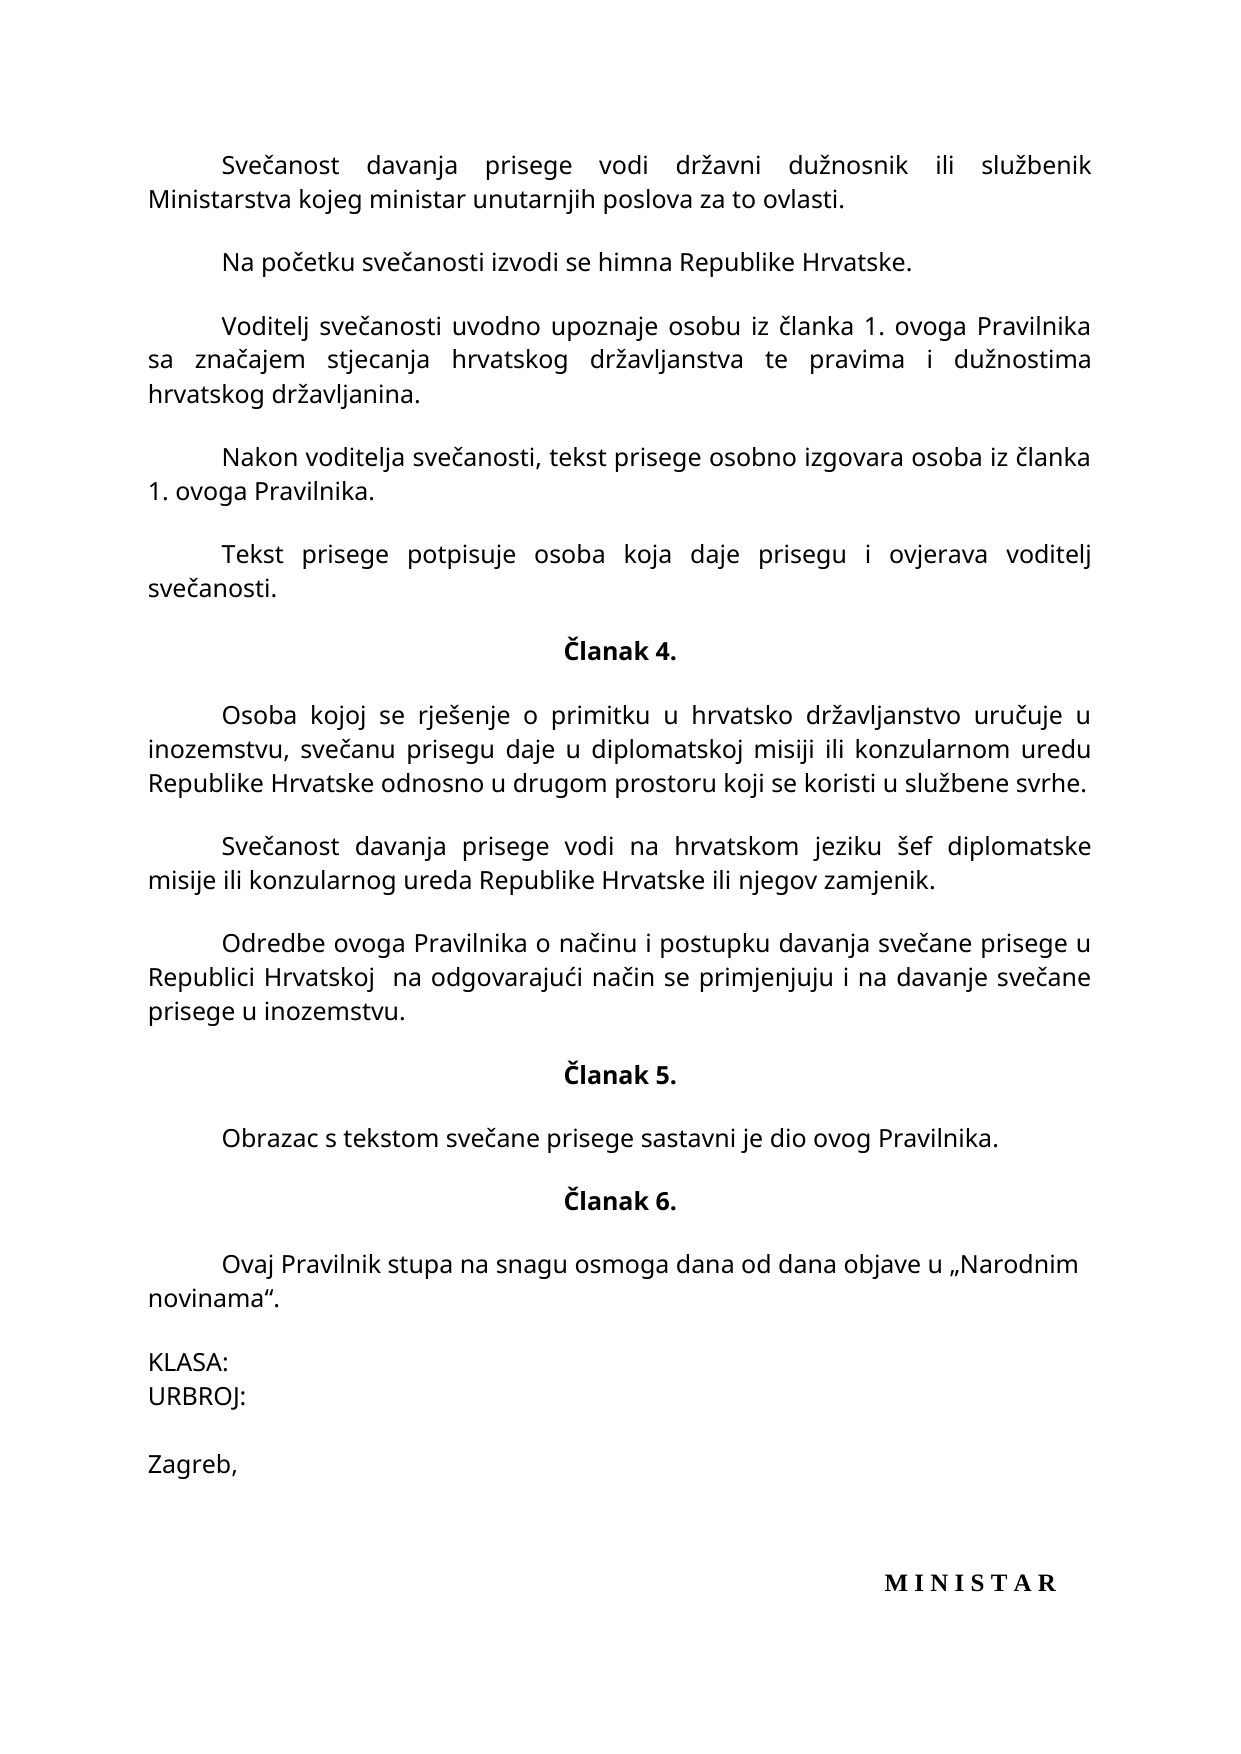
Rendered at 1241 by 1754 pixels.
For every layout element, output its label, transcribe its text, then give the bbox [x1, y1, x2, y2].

text Osoba kojoj se rješenje o primitku u hrvatsko državljanstvo uručuje u inozemstvu, svečanu prisegu daje u diplomatskoj misiji ili konzularnom uredu Republike Hrvatske odnosno u drugom prostoru koji se koristi u službene svrhe. [148, 697, 1093, 799]
text Članak 5. [148, 1057, 1093, 1091]
text M I N I S T A R [148, 1568, 1093, 1596]
text Svečanost davanja prisege vodi državni dužnosnik ili službenik Ministarstva kojeg ministar unutarnjih poslova za to ovlasti. [148, 148, 1093, 216]
text Na početku svečanosti izvodi se himna Republike Hrvatske. [148, 245, 1093, 279]
text Članak 6. [148, 1184, 1093, 1218]
text URBROJ: [148, 1378, 1093, 1412]
text Ovaj Pravilnik stupa na snagu osmoga dana od dana objave u „Narodnim novinama“. [148, 1247, 1093, 1315]
text Obrazac s tekstom svečane prisege sastavni je dio ovog Pravilnika. [148, 1121, 1093, 1154]
text Odredbe ovoga Pravilnika o načinu i postupku davanja svečane prisege u Republici Hrvatskoj na odgovarajući način se primjenjuju i na davanje svečane prisege u inozemstvu. [148, 926, 1093, 1028]
text Članak 4. [148, 634, 1093, 668]
text Tekst prisege potpisuje osoba koja daje prisegu i ovjerava voditelj svečanosti. [148, 537, 1093, 605]
text Zagreb, [148, 1446, 1093, 1481]
text Voditelj svečanosti uvodno upoznaje osobu iz članka 1. ovoga Pravilnika sa značajem stjecanja hrvatskog državljanstva te pravima i dužnostima hrvatskog državljanina. [148, 308, 1093, 410]
text KLASA: [148, 1344, 1093, 1378]
text Nakon voditelja svečanosti, tekst prisege osobno izgovara osoba iz članka 1. ovoga Pravilnika. [148, 439, 1093, 508]
text Svečanost davanja prisege vodi na hrvatskom jeziku šef diplomatske misije ili konzularnog ureda Republike Hrvatske ili njegov zamjenik. [148, 829, 1093, 897]
